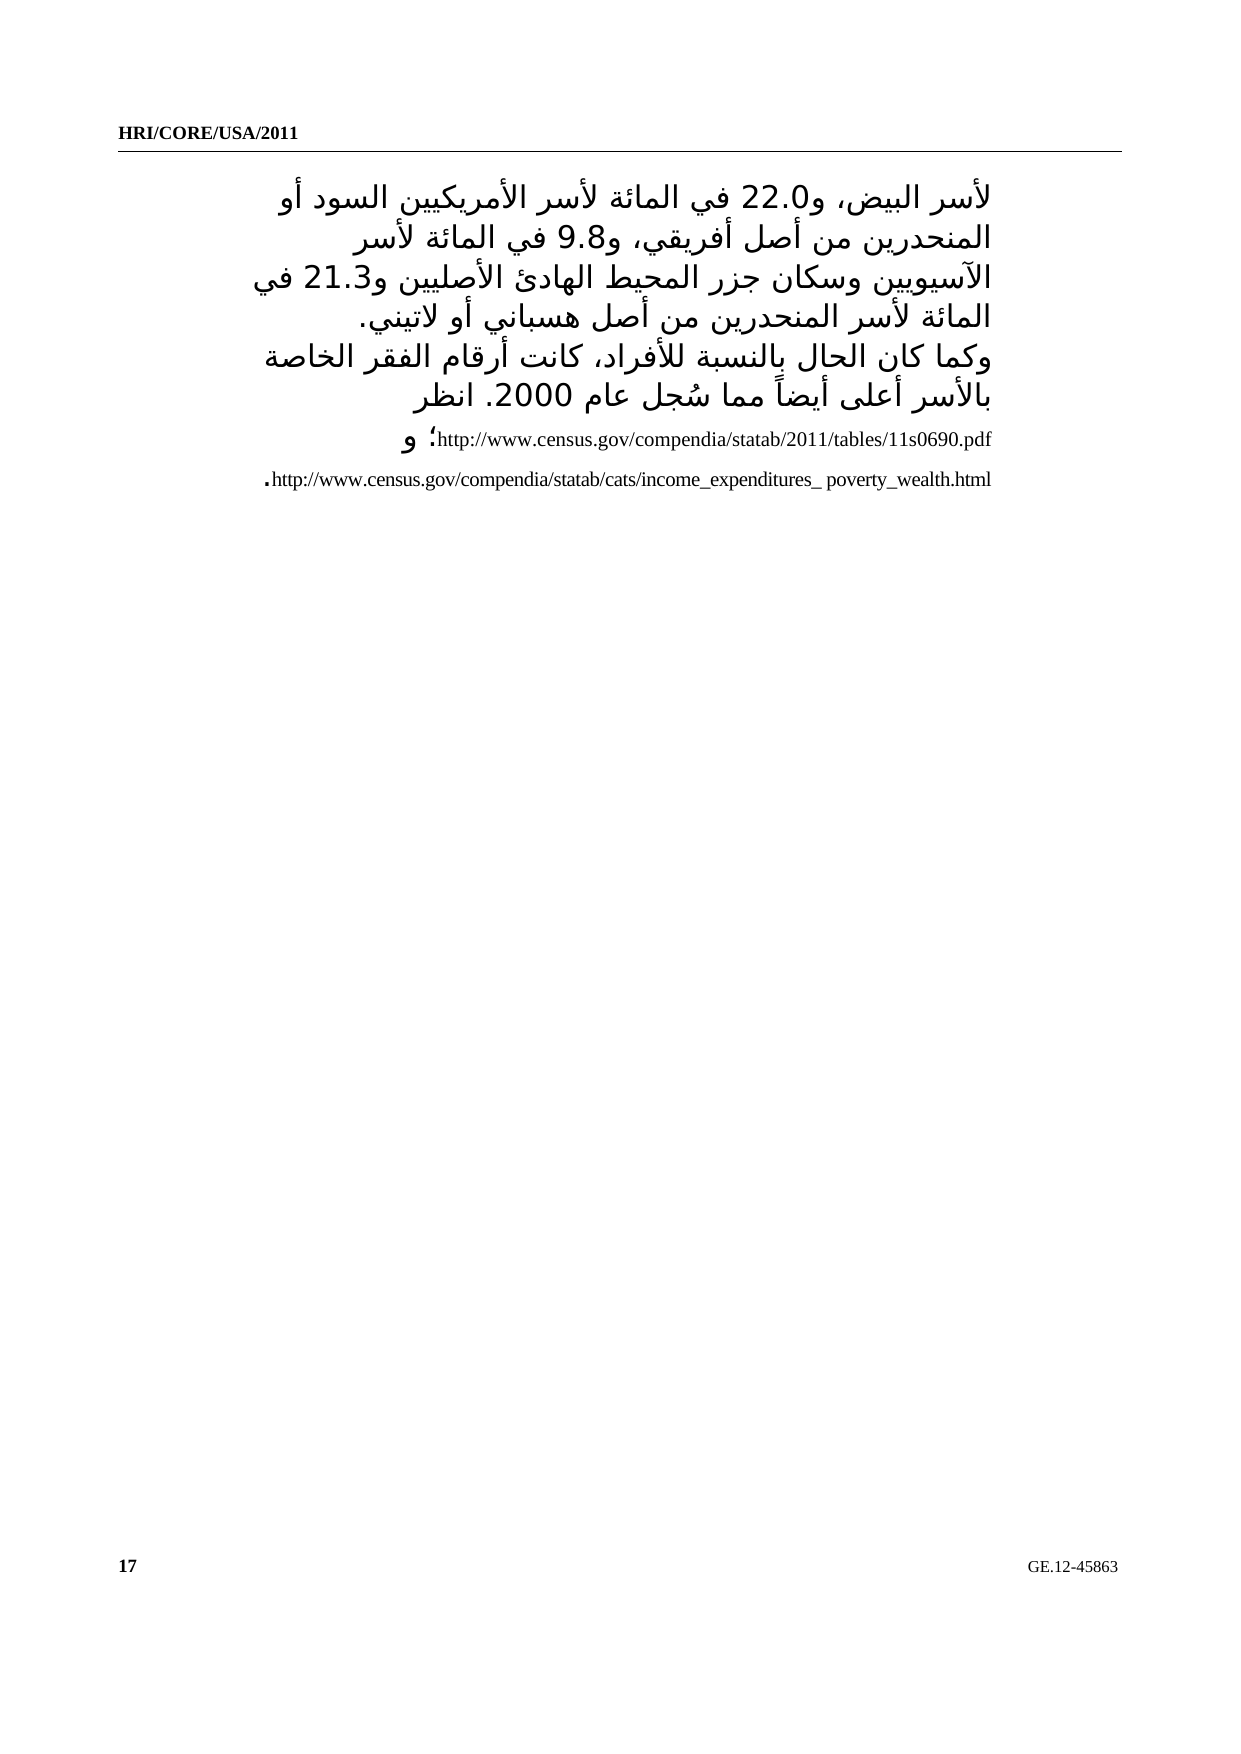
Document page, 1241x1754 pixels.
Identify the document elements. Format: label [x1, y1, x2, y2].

text [248, 177, 992, 494]
